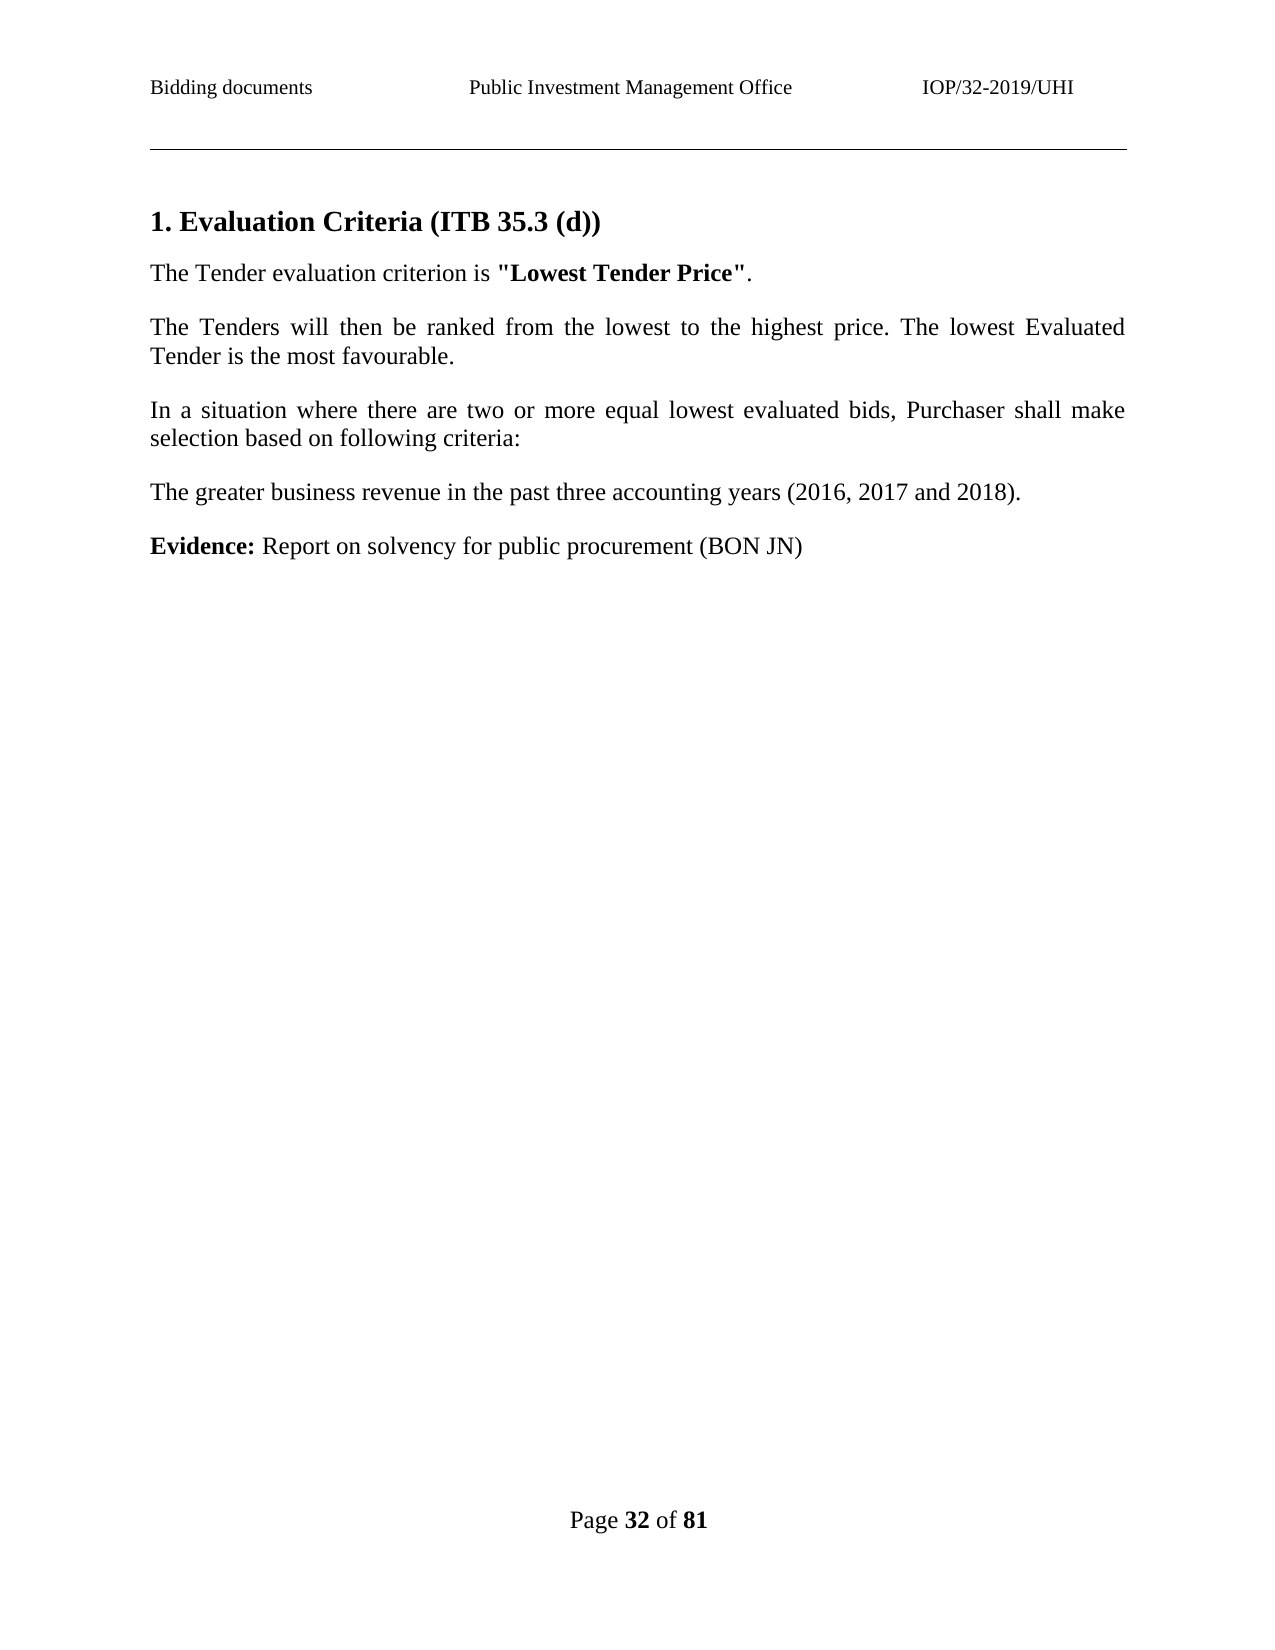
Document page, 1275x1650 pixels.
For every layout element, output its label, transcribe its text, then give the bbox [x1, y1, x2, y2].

text The Tender evaluation criterion is "Lowest Tender Price". [150, 258, 1127, 287]
text The Tenders will then be ranked from the lowest to the highest price. The lowest Evaluated Tender is the most favourable. [150, 312, 1127, 370]
text Evidence: Report on solvency for public procurement (BON JN) [150, 531, 1127, 560]
text The greater business revenue in the past three accounting years (2016, 2017 and 2018). [150, 477, 1127, 506]
text In a situation where there are two or more equal lowest evaluated bids, Purchaser shall make selection based on following criteria: [150, 395, 1127, 452]
text 1. Evaluation Criteria (ITB 35.3 (d)) [150, 204, 1127, 238]
